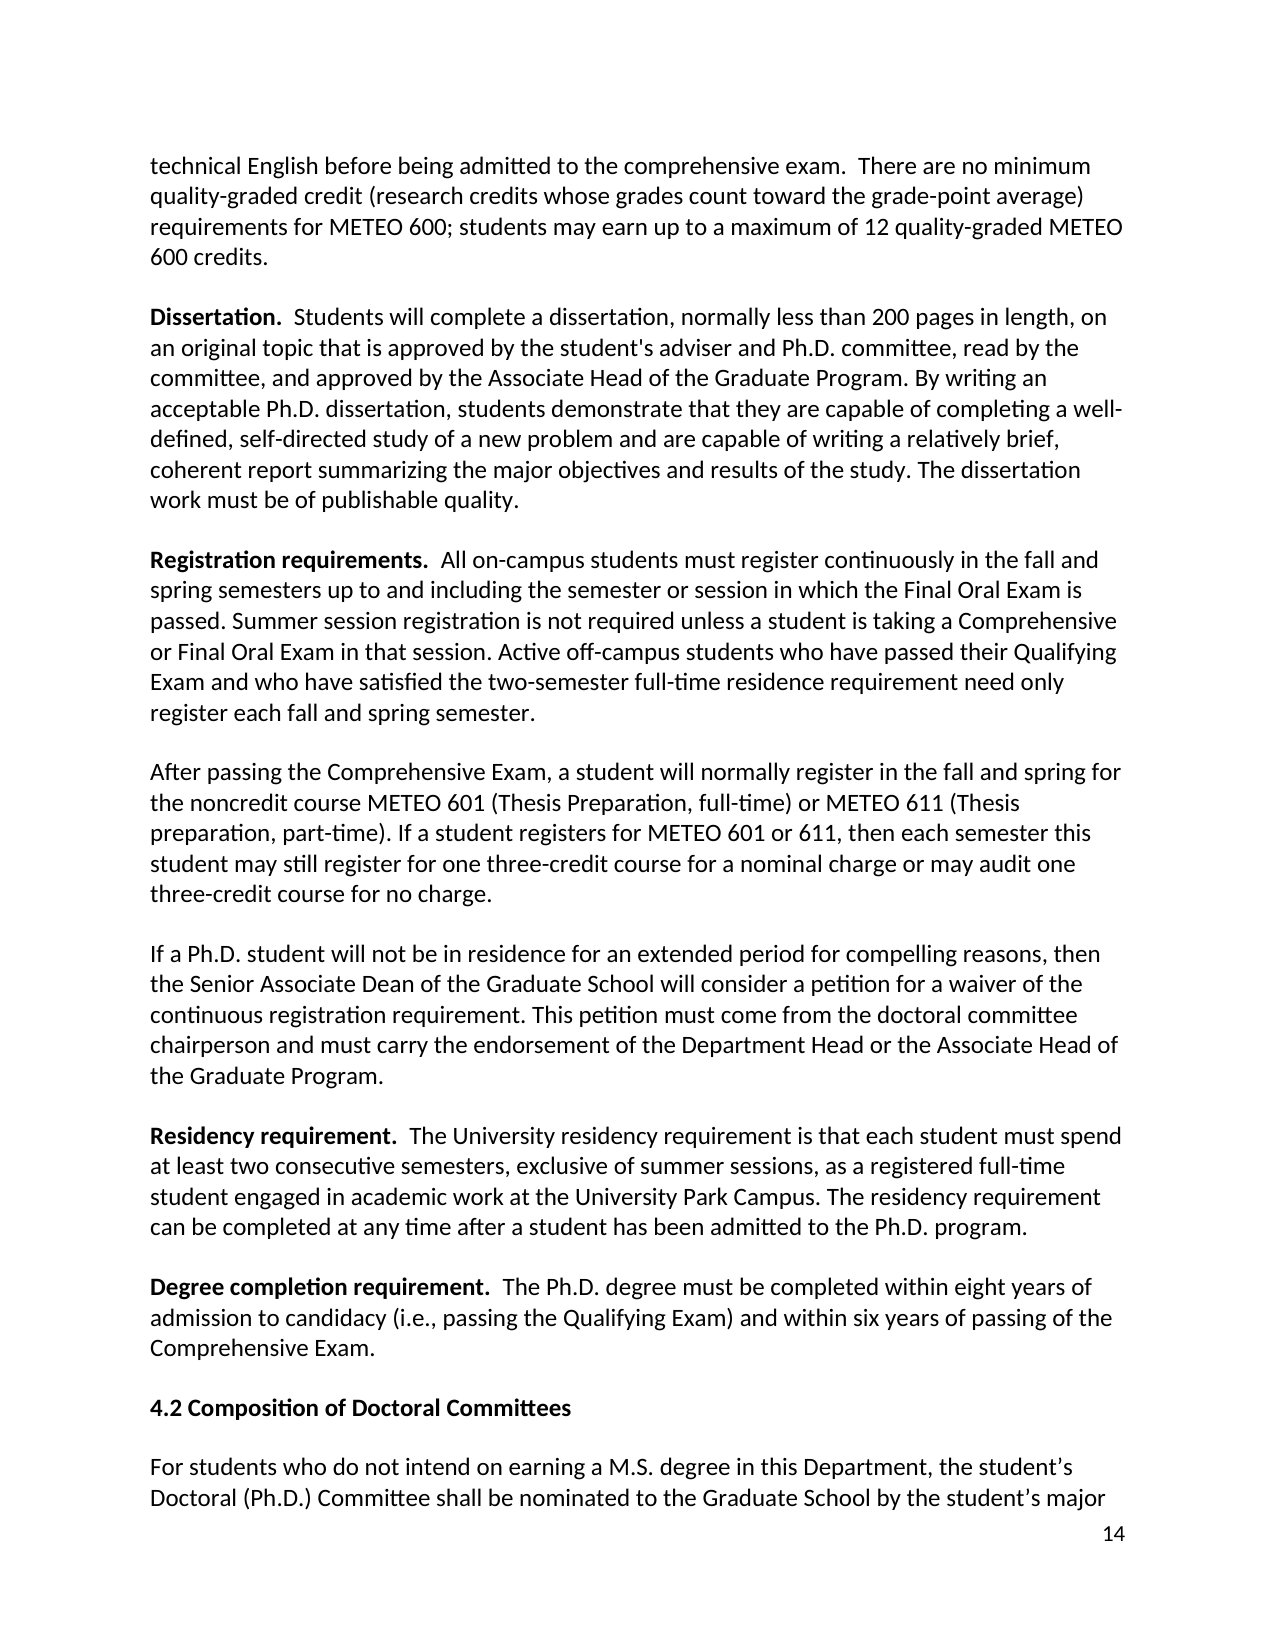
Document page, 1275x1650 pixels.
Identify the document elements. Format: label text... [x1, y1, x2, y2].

text Dissertation. Students will complete a dissertation, normally less than 200 pages in length, on an original topic that is approved by the student's adviser and Ph.D. committee, read by the committee, and approved by the Associate Head of the Graduate Program. By writing an acceptable Ph.D. dissertation, students demonstrate that they are capable of completing a well-defined, self-directed study of a new problem and are capable of writing a relatively brief, coherent report summarizing the major objectives and results of the study. The dissertation work must be of publishable quality. [150, 301, 1125, 515]
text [150, 150, 1125, 272]
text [150, 1452, 1125, 1513]
text If a Ph.D. student will not be in residence for an extended period for compelling reasons, then the Senior Associate Dean of the Graduate School will consider a petition for a waiver of the continuous registration requirement. This petition must come from the doctoral committee chairperson and must carry the endorsement of the Department Head or the Associate Head of the Graduate Program. [150, 938, 1125, 1091]
text Degree completion requirement. The Ph.D. degree must be completed within eight years of admission to candidacy (i.e., passing the Qualifying Exam) and within six years of passing of the Comprehensive Exam. [150, 1271, 1125, 1363]
text After passing the Comprehensive Exam, a student will normally register in the fall and spring for the noncredit course METEO 601 (Thesis Preparation, full-time) or METEO 611 (Thesis preparation, part-time). If a student registers for METEO 601 or 611, then each semester this student may still register for one three-credit course for a nominal charge or may audit one three-credit course for no charge. [150, 756, 1125, 909]
text Residency requirement. The University residency requirement is that each student must spend at least two consecutive semesters, exclusive of summer sessions, as a registered full-time student engaged in academic work at the University Park Campus. The residency requirement can be completed at any time after a student has been admitted to the Ph.D. program. [150, 1120, 1125, 1242]
text Registration requirements. All on-campus students must register continuously in the fall and spring semesters up to and including the semester or session in which the Final Oral Exam is passed. Summer session registration is not required unless a student is taking a Comprehensive or Final Oral Exam in that session. Active off-campus students who have passed their Qualifying Exam and who have satisfied the two-semester full-time residence requirement need only register each fall and spring semester. [150, 544, 1125, 727]
text 4.2 Composition of Doctoral Committees [150, 1392, 1125, 1422]
